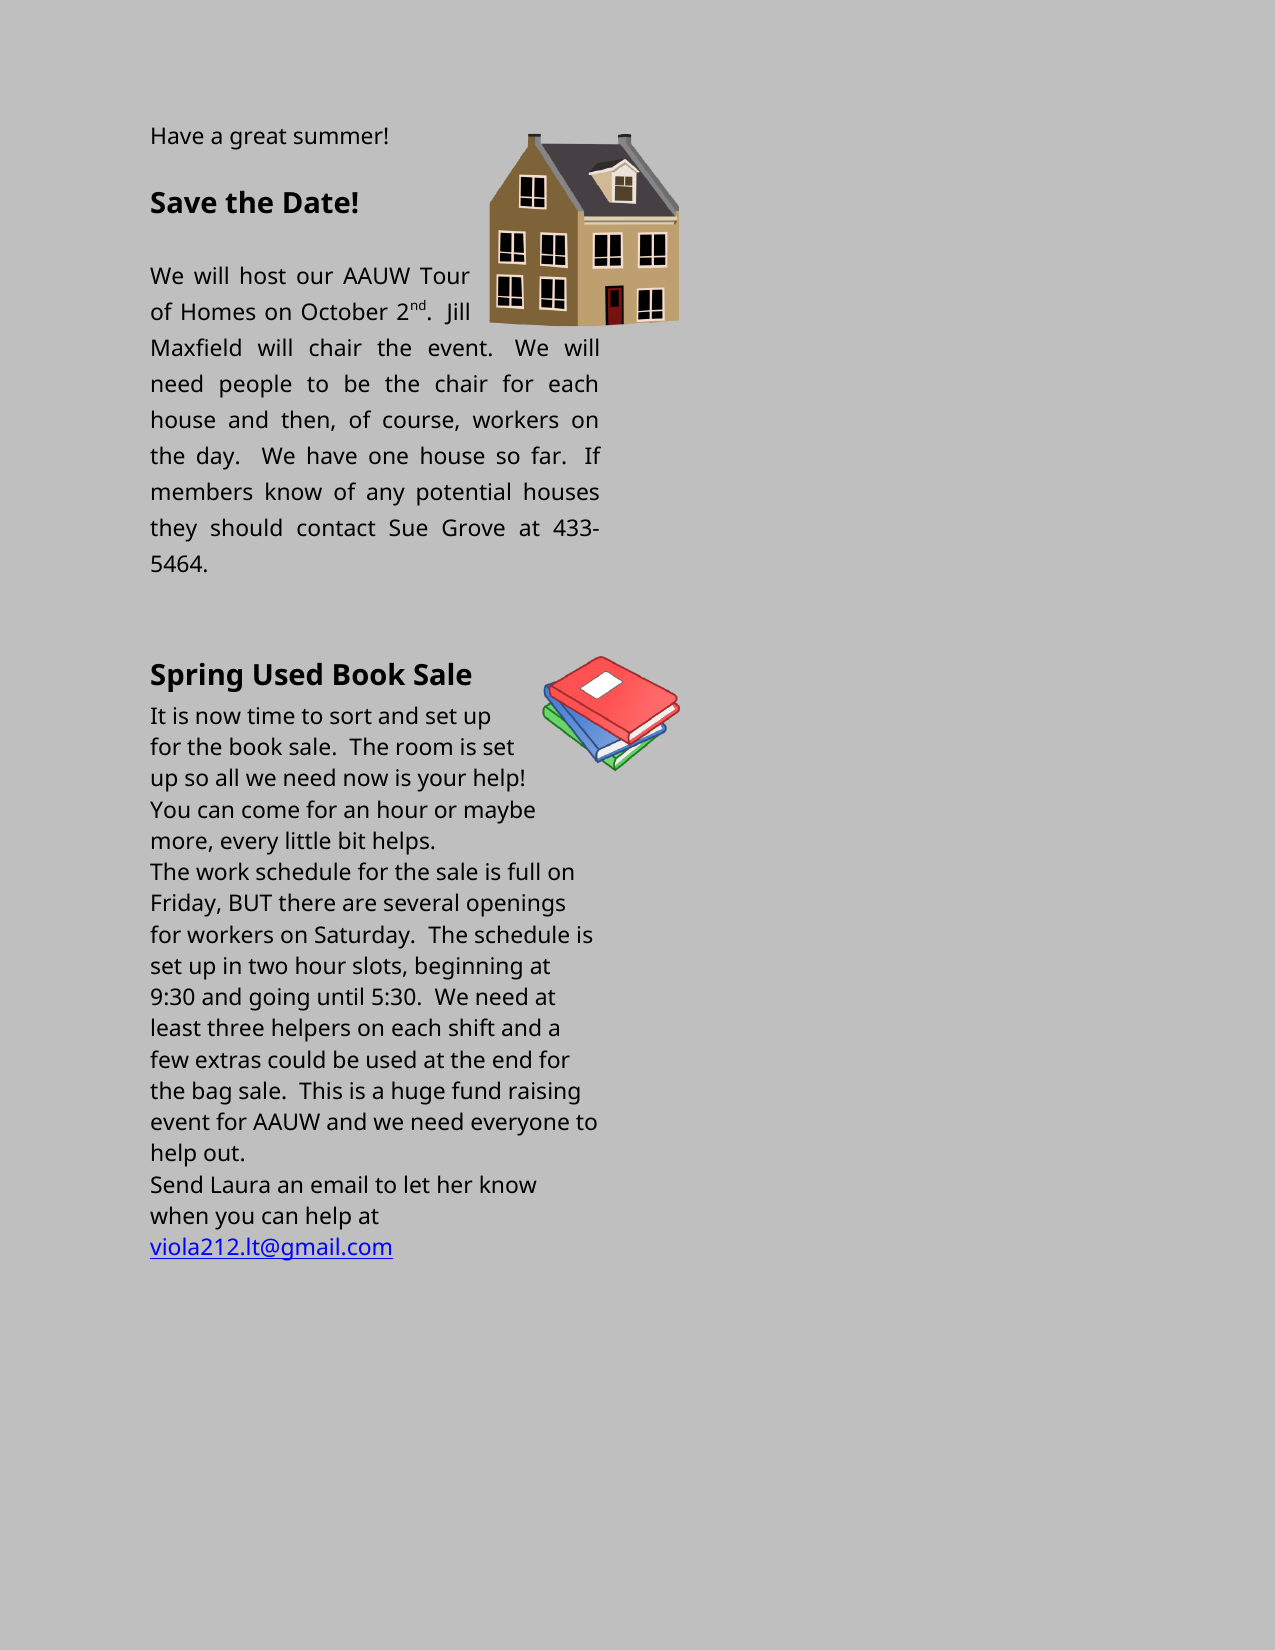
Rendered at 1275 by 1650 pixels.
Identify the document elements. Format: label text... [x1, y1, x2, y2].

text Spring Used Book Sale [150, 654, 578, 694]
text The work schedule for the sale is full on Friday, BUT there are several openings for workers on Saturday. The schedule is set up in two hour slots, beginning at 9:30 and going until 5:30. We need at least three helpers on each shift and a few extras could be used at the end for the bag sale. This is a huge fund raising event for AAUW and we need everyone to help out. [150, 856, 600, 1168]
text It is now time to sort and set up for the book sale. The room is set up so all we need now is your help! You can come for an hour or maybe more, every little bit helps. [150, 700, 600, 856]
text Have a great summer! [150, 120, 600, 151]
text Save the Date! [150, 182, 495, 222]
text We will host our AAUW Tour of Homes on October 2nd. Jill Maxfield will chair the event. We will need people to be the chair for each house and then, of course, workers on the day. We have one house so far. If members know of any potential houses they should contact Sue Grove at 433-5464. [150, 260, 600, 579]
picture [534, 649, 691, 775]
text Send Laura an email to let her know when you can help at viola212.lt@gmail.com [150, 1168, 600, 1262]
picture [488, 133, 679, 325]
